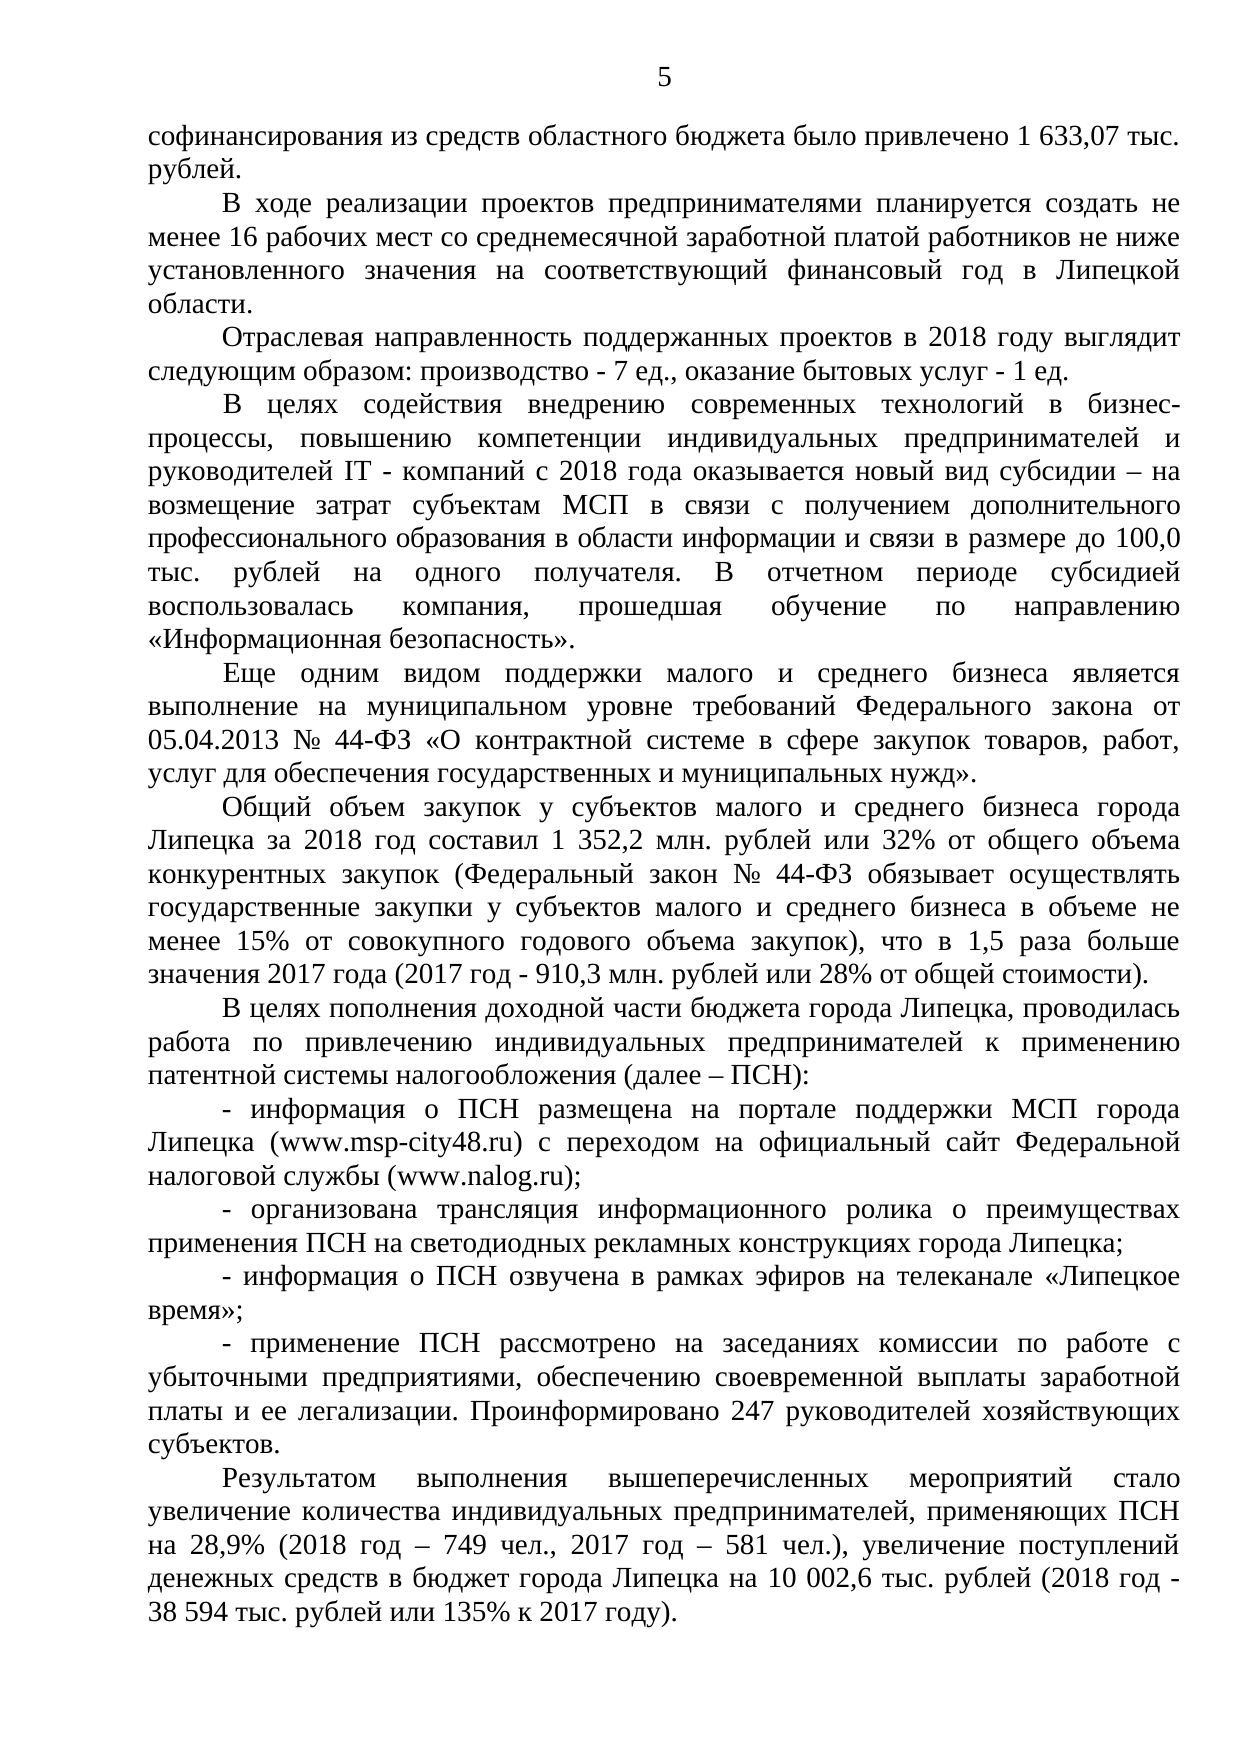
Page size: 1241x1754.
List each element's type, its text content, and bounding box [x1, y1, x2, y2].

text Общий объем закупок у субъектов малого и среднего бизнеса города Липецка за 2018 год составил 1 352,2 млн. рублей или 32% от общего объема конкурентных закупок (Федеральный закон № 44-ФЗ обязывает осуществлять государственные закупки у субъектов малого и среднего бизнеса в объеме не менее 15% от совокупного годового объема закупок), что в 1,5 раза больше значения 2017 года (2017 год - 910,3 млн. рублей или 28% от общей стоимости). [148, 789, 1181, 990]
text Результатом выполнения вышеперечисленных мероприятий стало увеличение количества индивидуальных предпринимателей, применяющих ПСН на 28,9% (2018 год – 749 чел., 2017 год – 581 чел.), увеличение поступлений денежных средств в бюджет города Липецка на 10 002,6 тыс. рублей (2018 год - 38 594 тыс. рублей или 135% к 2017 году). [148, 1460, 1181, 1627]
text В целях содействия внедрению современных технологий в бизнес-процессы, повышению компетенции индивидуальных предпринимателей и руководителей IT - компаний с 2018 года оказывается новый вид субсидии – на возмещение затрат субъектам МСП в связи с получением дополнительного профессионального образования в области информации и связи в размере до 100,0 тыс. рублей на одного получателя. В отчетном периоде субсидией воспользовалась компания, прошедшая обучение по направлению «Информационная безопасность». [148, 386, 1181, 655]
text - информация о ПСН размещена на портале поддержки МСП города Липецка (www.msp-city48.ru) с переходом на официальный сайт Федеральной налоговой службы (www.nalog.ru); [148, 1091, 1181, 1191]
text В ходе реализации проектов предпринимателями планируется создать не менее 16 рабочих мест со среднемесячной заработной платой работников не ниже установленного значения на соответствующий финансовый год в Липецкой области. [148, 185, 1181, 319]
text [148, 118, 1181, 185]
text Отраслевая направленность поддержанных проектов в 2018 году выглядит следующим образом: производство - 7 ед., оказание бытовых услуг - 1 ед. [148, 319, 1181, 386]
text Еще одним видом поддержки малого и среднего бизнеса является выполнение на муниципальном уровне требований Федерального закона от 05.04.2013 № 44-ФЗ «О контрактной системе в сфере закупок товаров, работ, услуг для обеспечения государственных и муниципальных нужд». [148, 655, 1181, 789]
text В целях пополнения доходной части бюджета города Липецка, проводилась работа по привлечению индивидуальных предпринимателей к применению патентной системы налогообложения (далее – ПСН): [148, 990, 1181, 1091]
text - применение ПСН рассмотрено на заседаниях комиссии по работе с убыточными предприятиями, обеспечению своевременной выплаты заработной платы и ее легализации. Проинформировано 247 руководителей хозяйствующих субъектов. [148, 1326, 1181, 1460]
text - информация о ПСН озвучена в рамках эфиров на телеканале «Липецкое время»; [148, 1258, 1181, 1326]
text - организована трансляция информационного ролика о преимуществах применения ПСН на светодиодных рекламных конструкциях города Липецка; [148, 1191, 1181, 1258]
